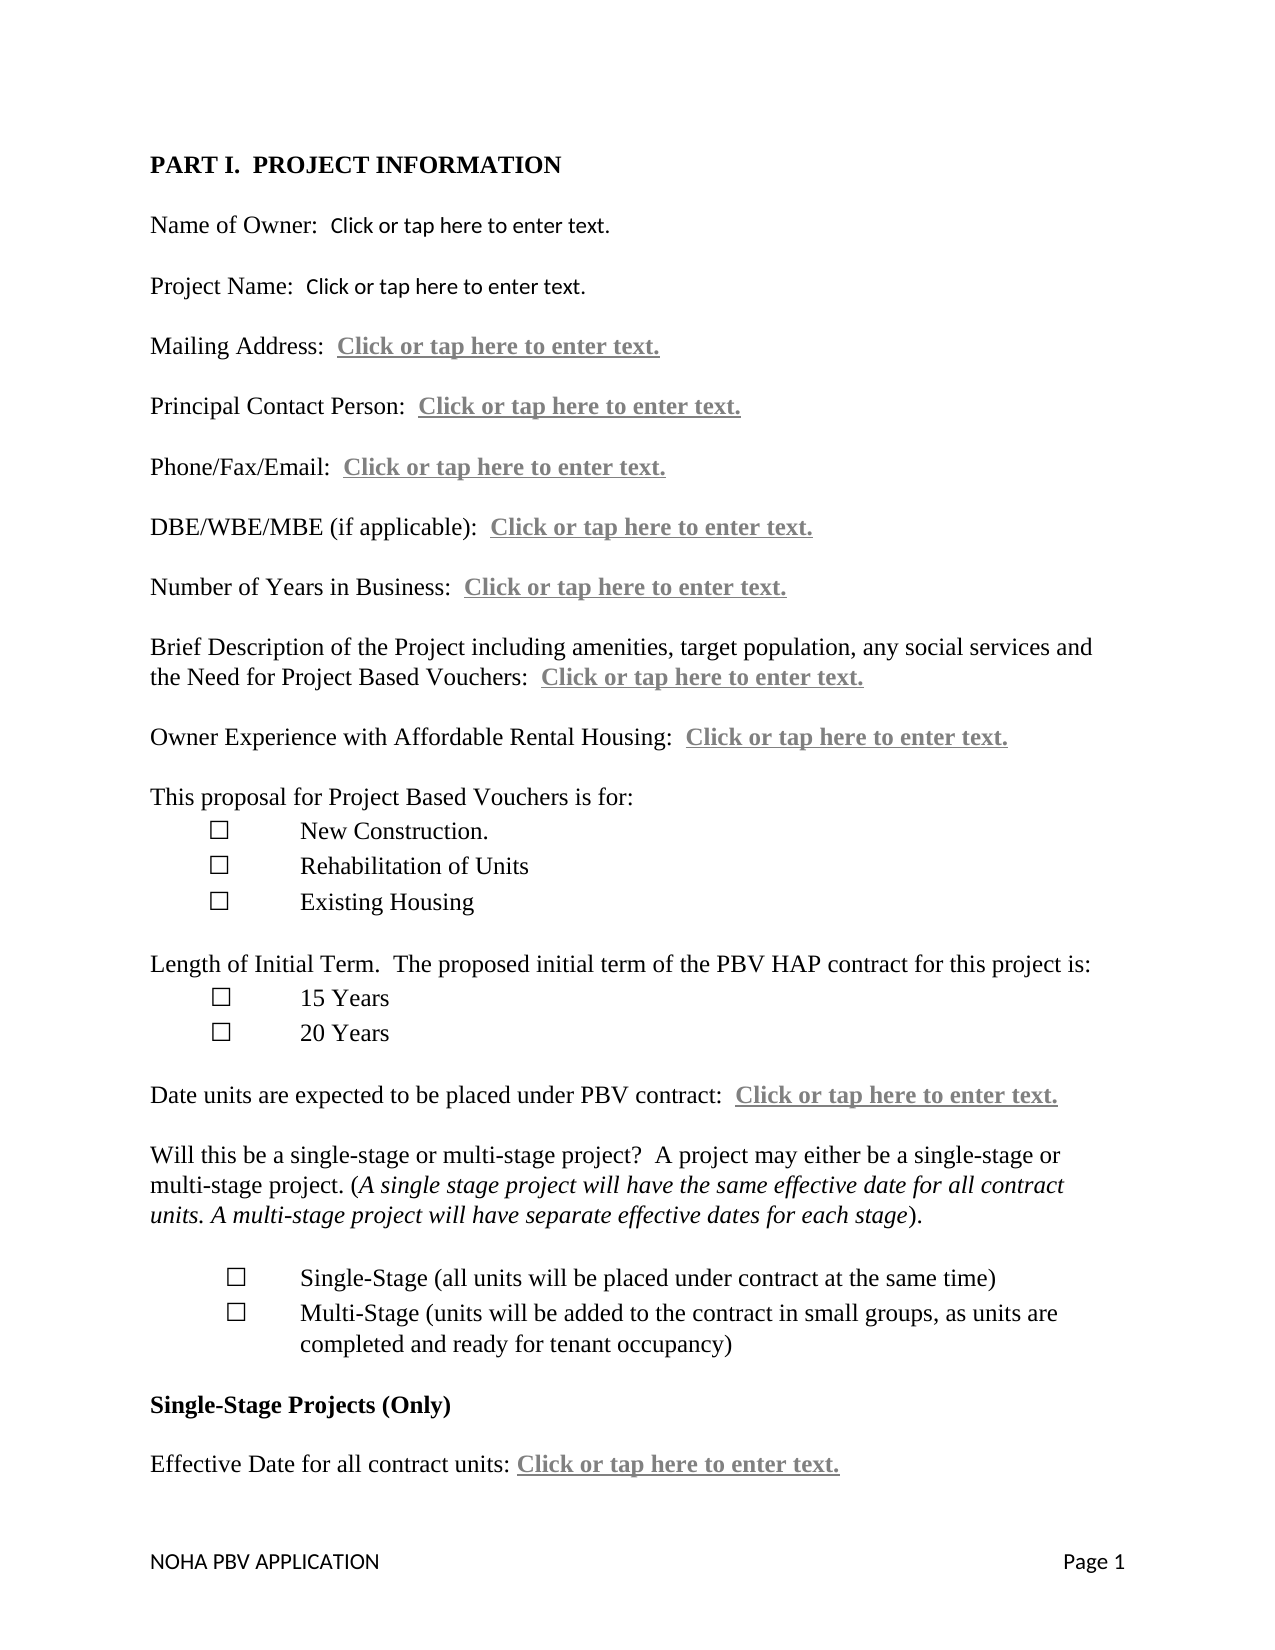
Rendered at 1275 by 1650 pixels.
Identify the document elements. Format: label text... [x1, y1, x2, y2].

text Mailing Address: [150, 331, 1125, 360]
text Single-Stage (all units will be placed under contract at the same time) [150, 1259, 1125, 1293]
text New Construction. [150, 812, 1125, 846]
text Will this be a single-stage or multi-stage project? A project may either be a single-stage or multi-stage project. (A single stage project will have the same effective date for all contract units. A multi-stage project will have separate effective dates for each stage). [150, 1141, 1125, 1228]
text Date units are expected to be placed under PBV contract: [150, 1080, 1125, 1109]
text Phone/Fax/Email: [150, 452, 1125, 480]
text Brief Description of the Project including amenities, target population, any social services and the Need for Project Based Vouchers: [150, 632, 1125, 691]
text Owner Experience with Affordable Rental Housing: [150, 722, 1125, 751]
text DBE/WBE/MBE (if applicable): [150, 512, 1125, 541]
text Single-Stage Projects (Only) [150, 1390, 1125, 1418]
text This proposal for Project Based Vouchers is for: [150, 782, 1125, 811]
text Multi-Stage (units will be added to the contract in small groups, as units are completed and ready for tenant occupancy) [225, 1295, 1125, 1358]
text Name of Owner: [150, 210, 1125, 239]
text Number of Years in Business: [150, 572, 1125, 601]
text Rehabilitation of Units [150, 848, 1125, 882]
text Existing Housing [150, 883, 1125, 917]
text 20 Years [150, 1015, 1125, 1049]
text PART I. PROJECT INFORMATION [150, 150, 1125, 179]
text Effective Date for all contract units: [150, 1449, 1125, 1478]
text Project Name: [150, 271, 1125, 300]
text Length of Initial Term. The proposed initial term of the PBV HAP contract for this project is: [150, 949, 1125, 978]
text Principal Contact Person: [150, 391, 1125, 420]
text 15 Years [150, 979, 1125, 1013]
